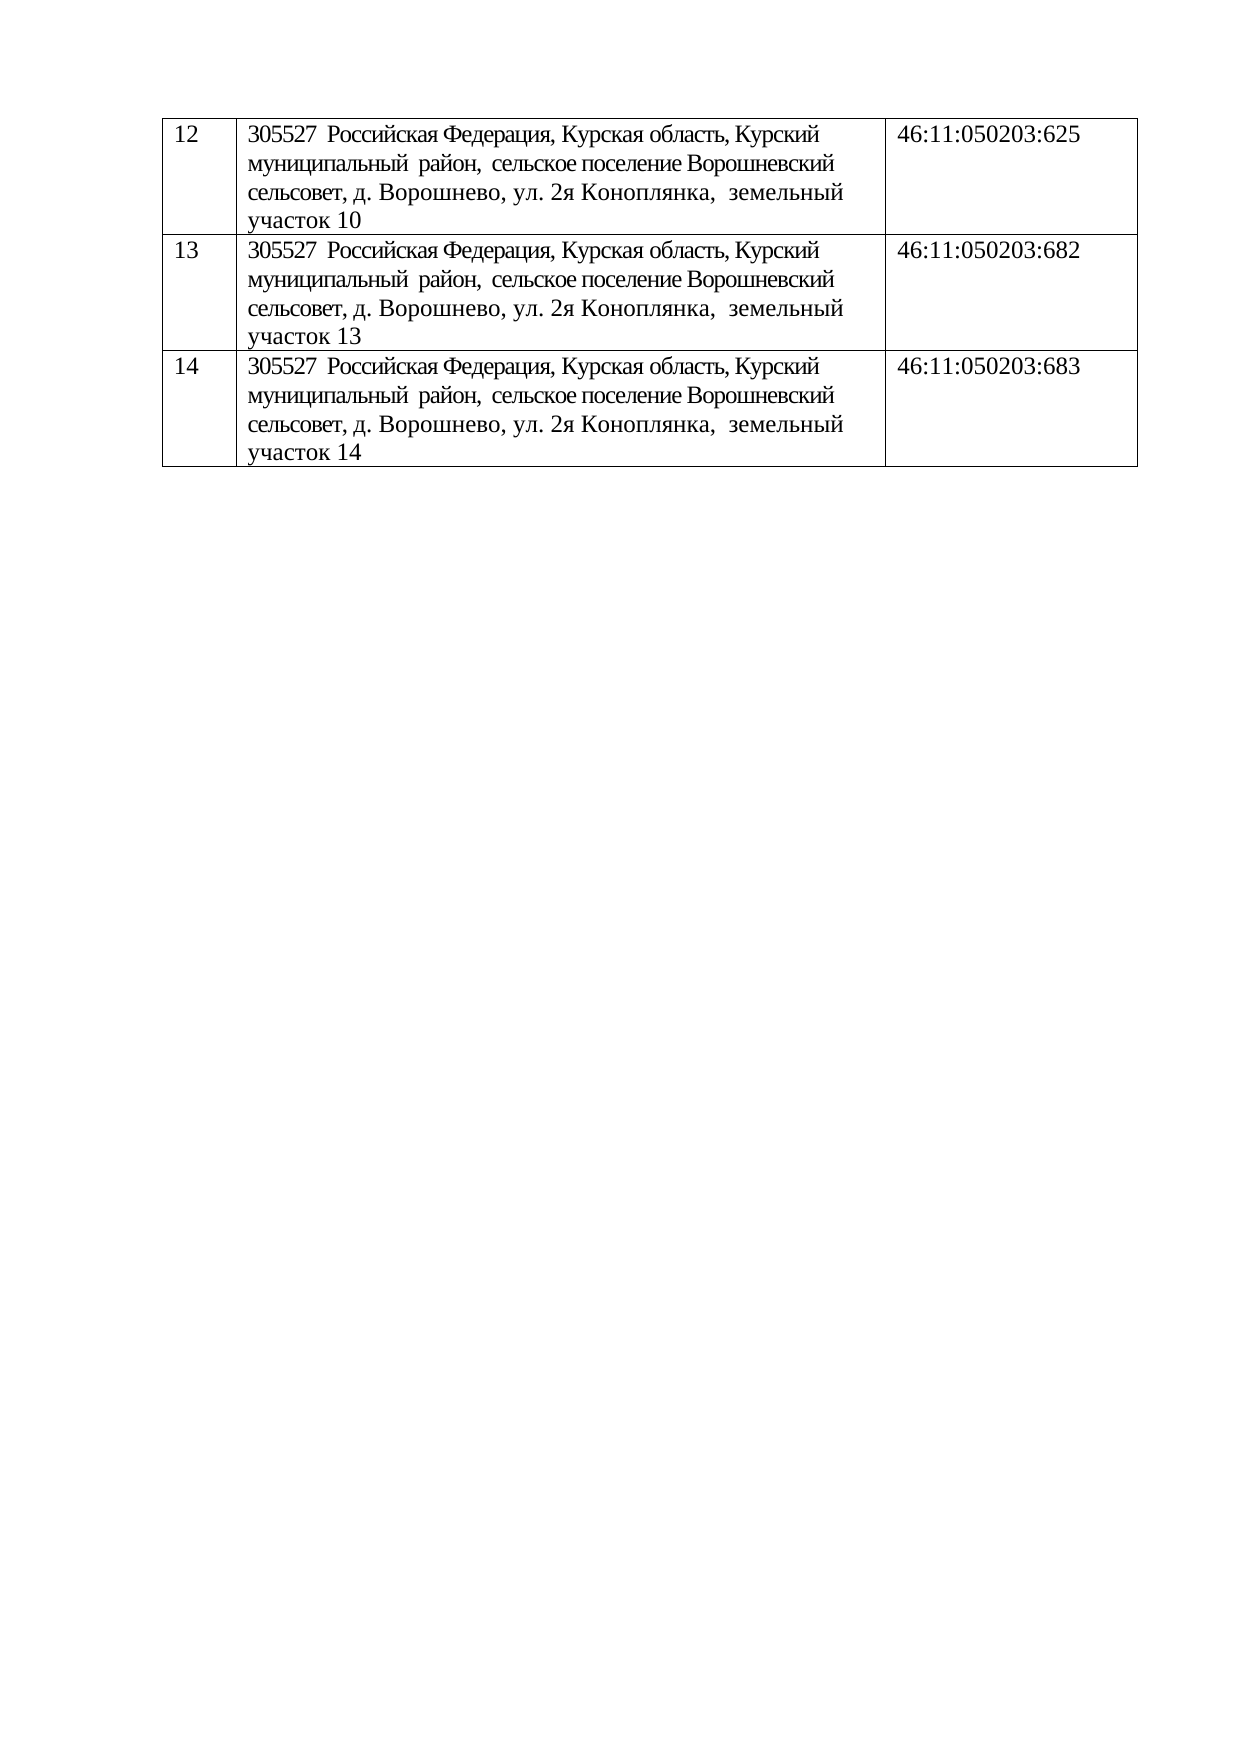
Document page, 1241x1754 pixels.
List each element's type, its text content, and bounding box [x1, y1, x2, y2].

table_cell 305527 Российская Федерация, Курская область, Курский муниципальный район, сельское поселение Ворошневский сельсовет, д. Ворошнево, ул. 2я Коноплянка, земельный участок 10 [237, 119, 885, 234]
table_cell 14 [163, 351, 236, 466]
table_cell 46:11:050203:682 [886, 235, 1137, 350]
table_cell 46:11:050203:683 [886, 351, 1137, 466]
table_cell 46:11:050203:625 [886, 119, 1137, 234]
table_cell 13 [163, 235, 236, 350]
table_cell 12 [163, 119, 236, 234]
table_cell 305527 Российская Федерация, Курская область, Курский муниципальный район, сельское поселение Ворошневский сельсовет, д. Ворошнево, ул. 2я Коноплянка, земельный участок 13 [237, 235, 885, 350]
table_cell 305527 Российская Федерация, Курская область, Курский муниципальный район, сельское поселение Ворошневский сельсовет, д. Ворошнево, ул. 2я Коноплянка, земельный участок 14 [237, 351, 885, 466]
